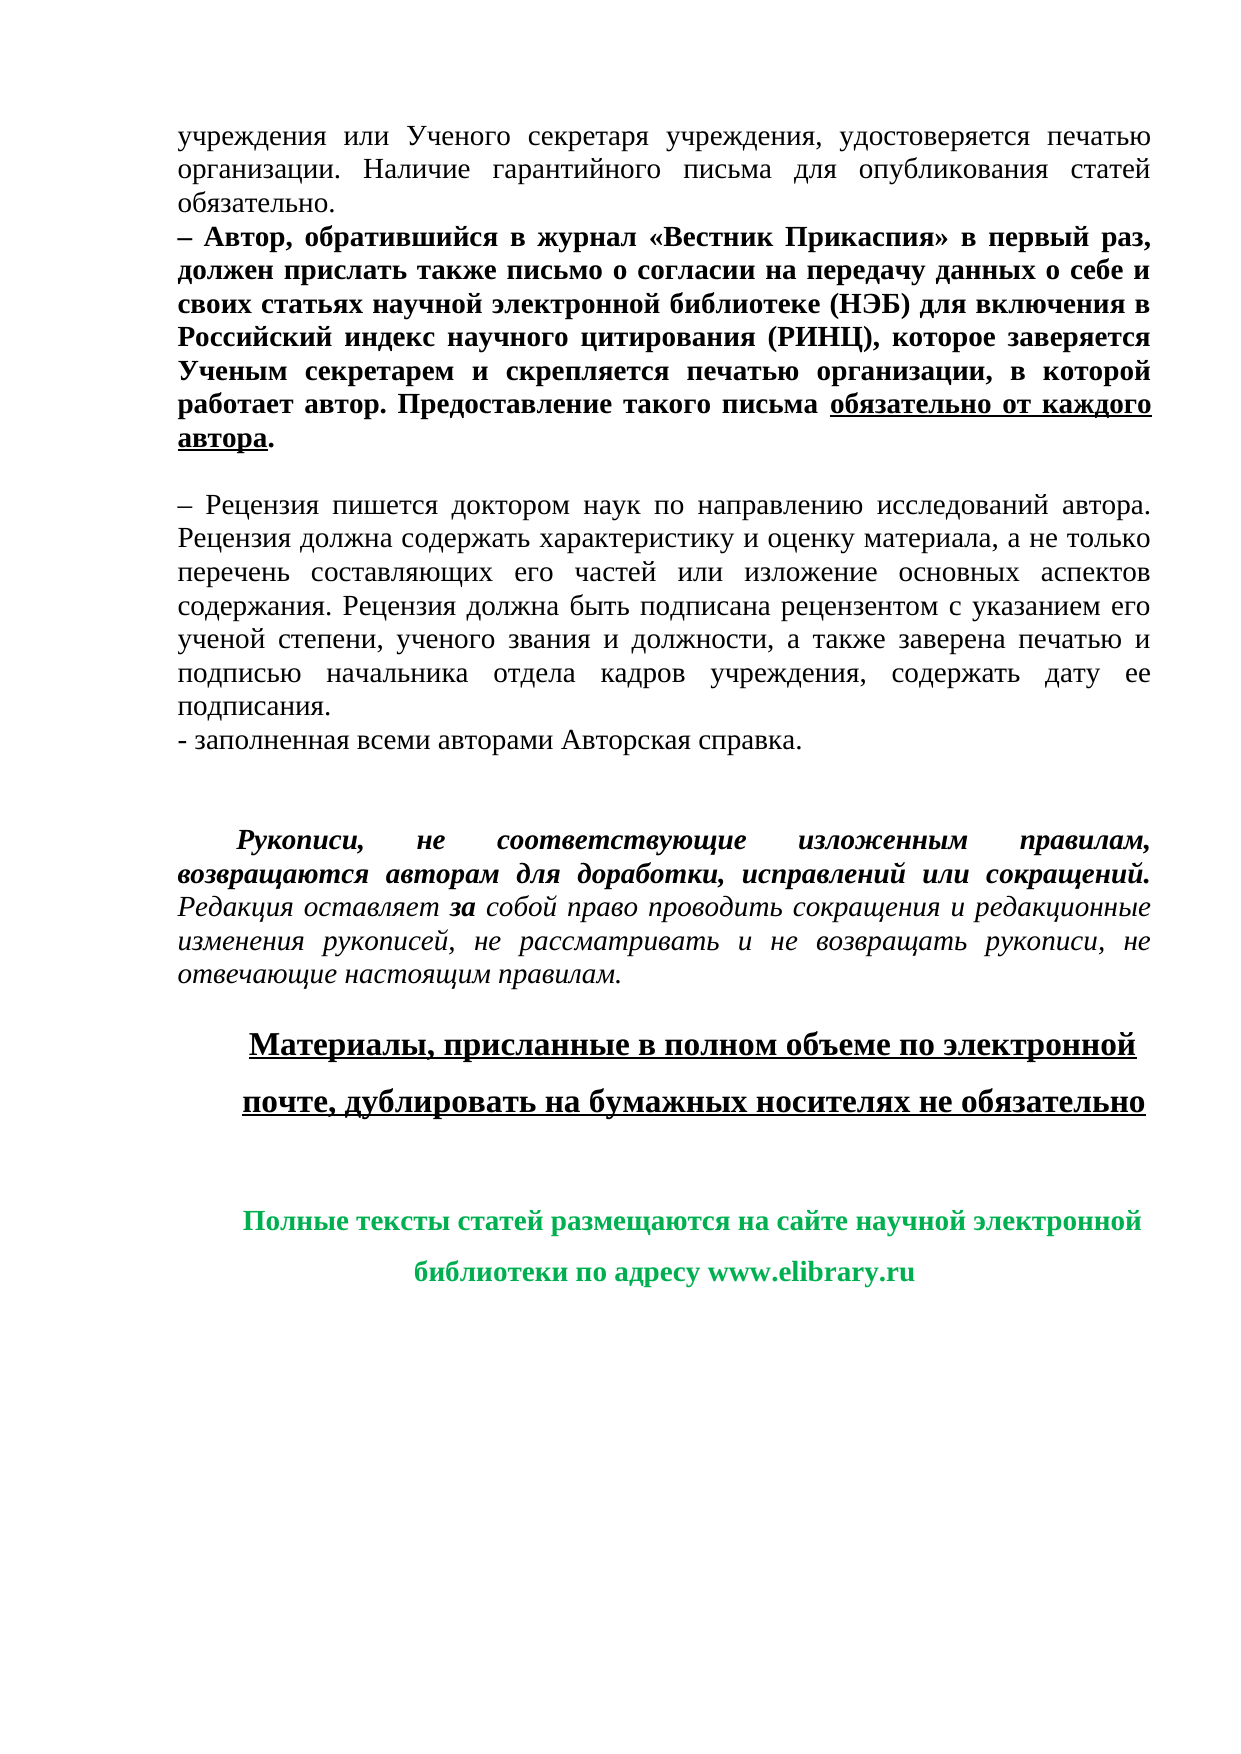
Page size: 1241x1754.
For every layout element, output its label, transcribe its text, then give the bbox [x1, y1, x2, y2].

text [177, 118, 1152, 219]
text Полные тексты статей размещаются на сайте научной электронной библиотеки по адресу www.elibrary.ru [177, 1203, 1152, 1287]
text – Автор, обратившийся в журнал «Вестник Прикаспия» в первый раз, должен прислать также письмо о согласии на передачу данных о себе и своих статьях научной электронной библиотеке (НЭБ) для включения в Российский индекс научного цитирования (РИНЦ), которое заверяется Ученым секретарем и скрепляется печатью организации, в которой работает автор. Предоставление такого письма обязательно от каждого автора. [177, 219, 1152, 453]
text – Рецензия пишется доктором наук по направлению исследований автора. Рецензия должна содержать характеристику и оценку материала, а не только перечень составляющих его частей или изложение основных аспектов содержания. Рецензия должна быть подписана рецензентом с указанием его ученой степени, ученого звания и должности, а также заверена печатью и подписью начальника отдела кадров учреждения, содержать дату ее подписания. [177, 487, 1152, 722]
text - заполненная всеми авторами Авторская справка. [177, 722, 1152, 755]
text почте, дублировать на бумажных носителях не обязательно [177, 1081, 1152, 1119]
text Материалы, присланные в полном объеме по электронной [177, 1024, 1152, 1062]
text Рукописи, не соответствующие изложенным правилам, возвращаются авторам для доработки, исправлений или сокращений. Редакция оставляет за собой право проводить сокращения и редакционные изменения рукописей, не рассматривать и не возвращать рукописи, не отвечающие настоящим правилам. [177, 822, 1152, 990]
